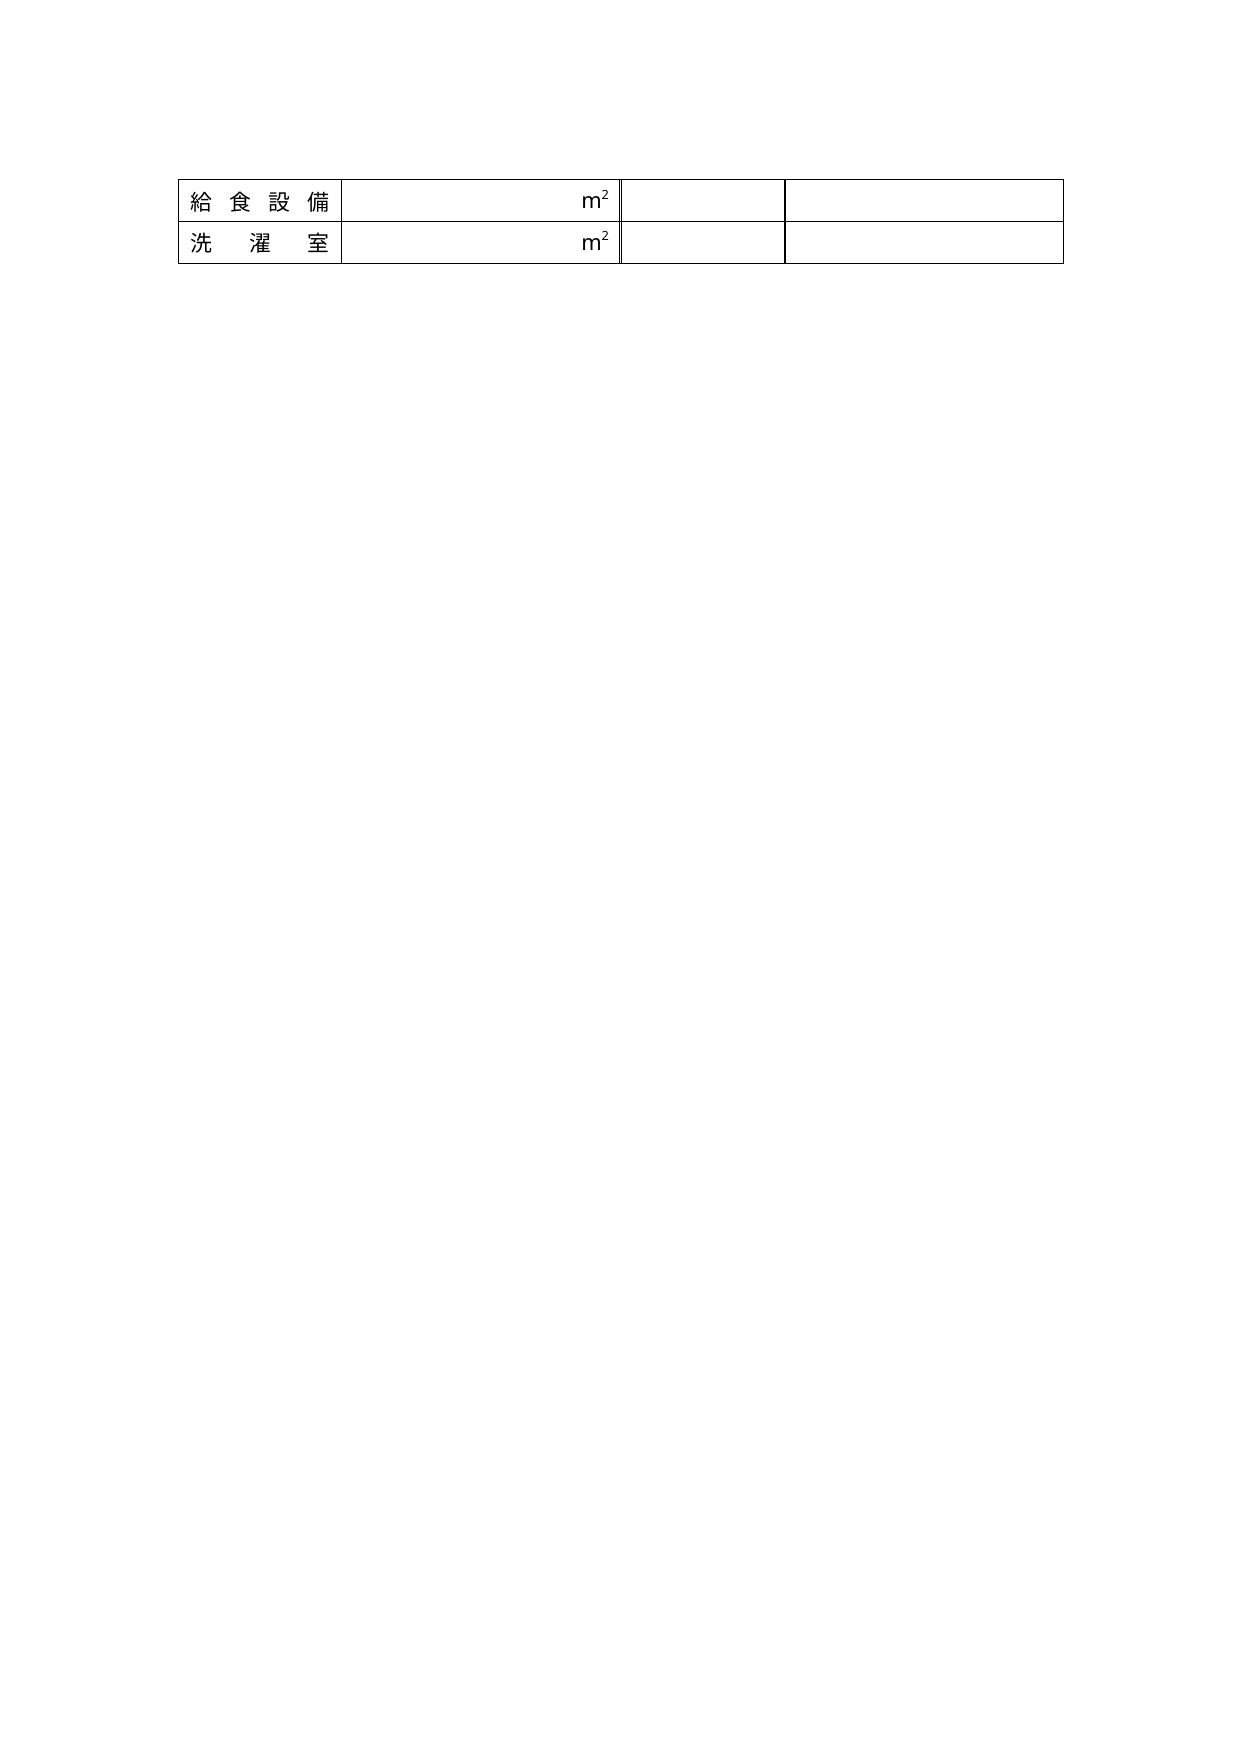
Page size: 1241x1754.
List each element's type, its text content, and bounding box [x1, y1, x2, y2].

table_cell 給食設備 [179, 180, 341, 221]
table_cell [786, 222, 1063, 262]
table_cell 洗濯室 [179, 222, 341, 262]
table_cell [622, 180, 784, 221]
table_cell m2 [342, 180, 619, 221]
table_cell m2 [342, 222, 619, 262]
table_cell [786, 180, 1063, 221]
table_cell [622, 222, 784, 262]
